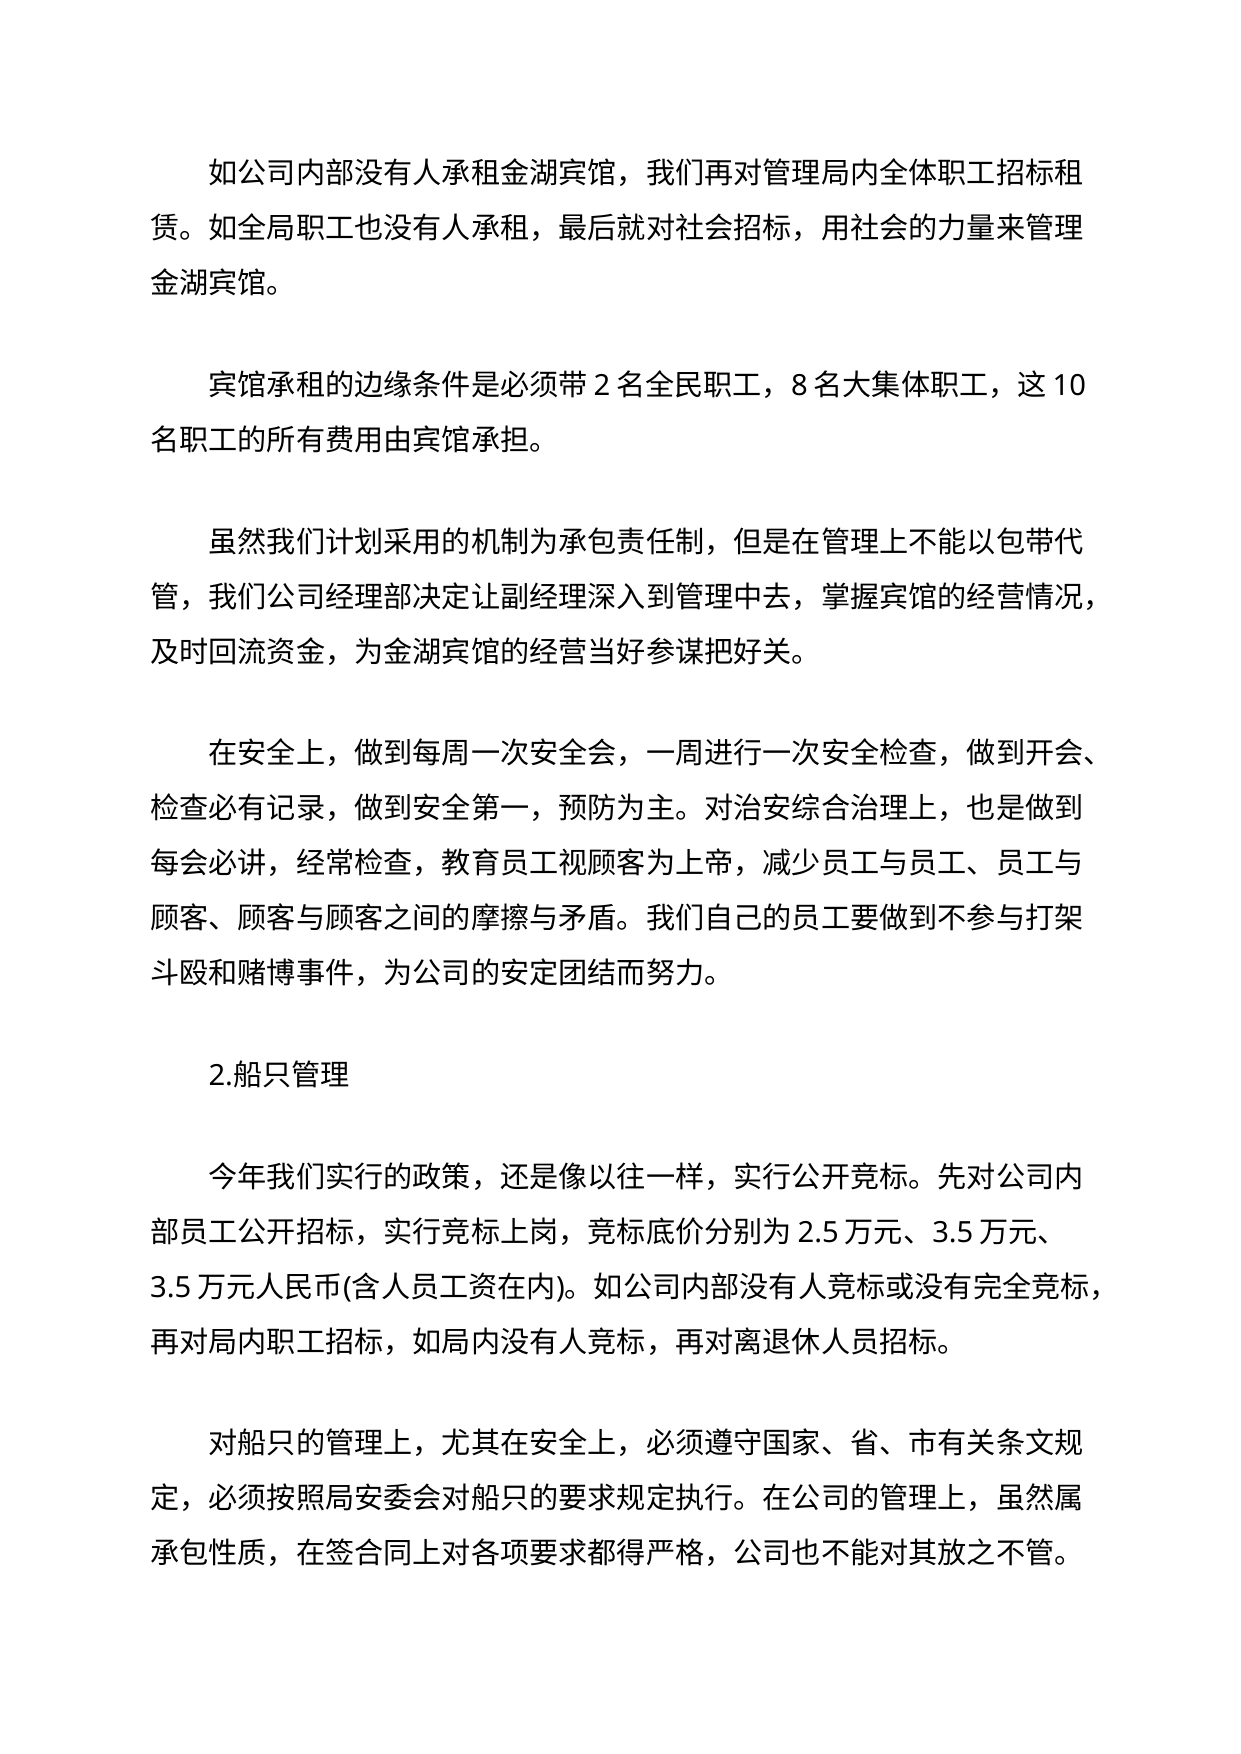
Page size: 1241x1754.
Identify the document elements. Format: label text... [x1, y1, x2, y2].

text 宾馆承租的边缘条件是必须带2名全民职工，8名大集体职工，这10名职工的所有费用由宾馆承担。 [150, 362, 1090, 459]
text 2.船只管理 [150, 1051, 1090, 1094]
text 在安全上，做到每周一次安全会，一周进行一次安全检查，做到开会、检查必有记录，做到安全第一，预防为主。对治安综合治理上，也是做到每会必讲，经常检查，教育员工视顾客为上帝，减少员工与员工、员工与顾客、顾客与顾客之间的摩擦与矛盾。我们自己的员工要做到不参与打架斗殴和赌博事件，为公司的安定团结而努力。 [150, 730, 1090, 992]
text 如公司内部没有人承租金湖宾馆，我们再对管理局内全体职工招标租赁。如全局职工也没有人承租，最后就对社会招标，用社会的力量来管理金湖宾馆。 [150, 150, 1090, 302]
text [150, 1420, 1090, 1572]
text 虽然我们计划采用的机制为承包责任制，但是在管理上不能以包带代管，我们公司经理部决定让副经理深入到管理中去，掌握宾馆的经营情况，及时回流资金，为金湖宾馆的经营当好参谋把好关。 [150, 518, 1090, 670]
text 今年我们实行的政策，还是像以往一样，实行公开竞标。先对公司内部员工公开招标，实行竞标上岗，竞标底价分别为2.5万元、3.5万元、3.5万元人民币(含人员工资在内)。如公司内部没有人竞标或没有完全竞标，再对局内职工招标，如局内没有人竞标，再对离退休人员招标。 [150, 1153, 1090, 1360]
